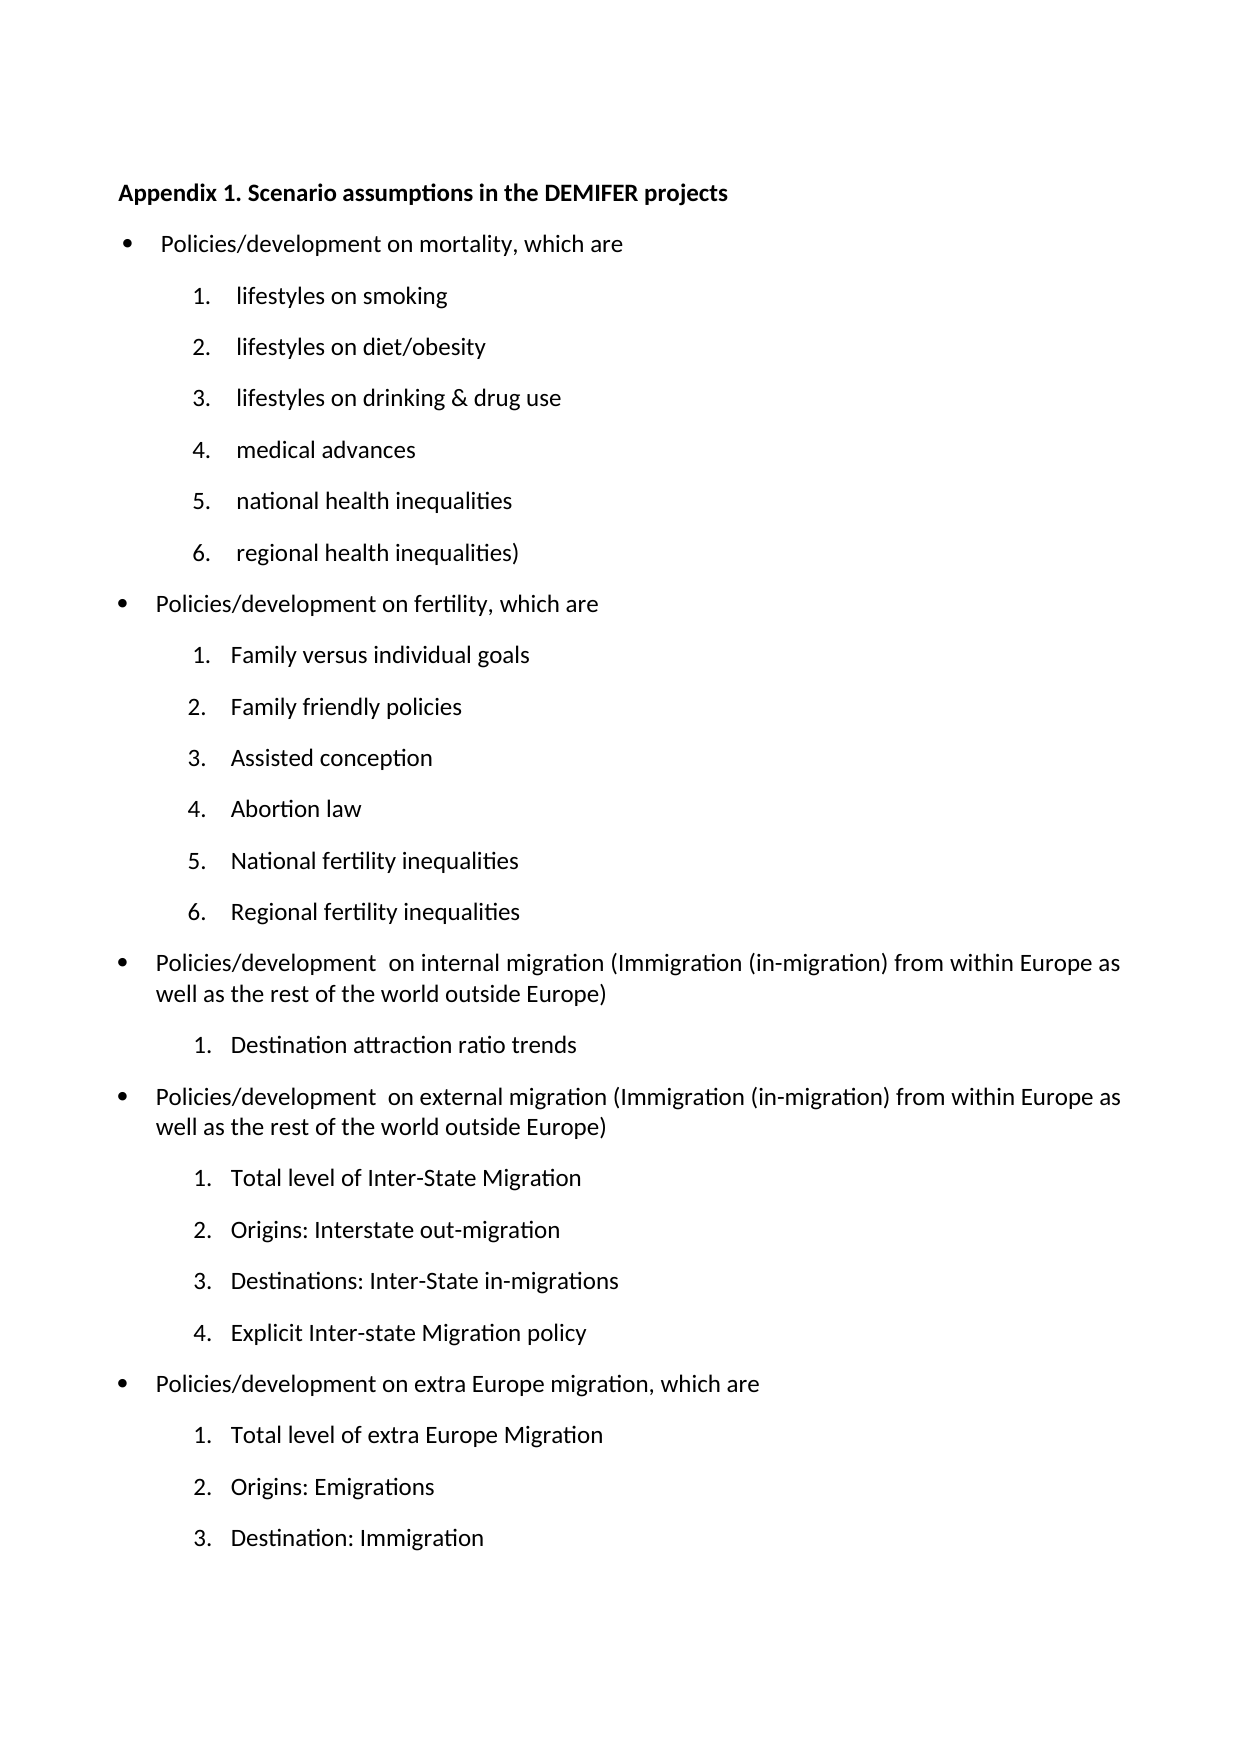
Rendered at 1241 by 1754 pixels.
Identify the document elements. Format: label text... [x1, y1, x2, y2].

list Total level of extra Europe Migration [193, 1419, 1122, 1450]
list Origins: Emigrations [193, 1471, 1122, 1501]
list Policies/development on external migration (Immigration (in-migration) from within Europe as well as the rest of the world outside Europe) [118, 1081, 1122, 1142]
list lifestyles on drinking & drug use [192, 383, 1122, 413]
list Policies/development on mortality, which are [123, 228, 1122, 259]
list National fertility inequalities [187, 845, 1122, 875]
text Appendix 1. Scenario assumptions in the DEMIFER projects [118, 177, 1122, 208]
list Policies/development on fertility, which are [118, 588, 1122, 618]
list Family friendly policies [187, 691, 1122, 721]
list Assisted conception [187, 742, 1122, 773]
list medical advances [192, 434, 1122, 464]
list Policies/development on internal migration (Immigration (in-migration) from within Europe as well as the rest of the world outside Europe) [118, 947, 1122, 1008]
list regional health inequalities) [192, 537, 1122, 567]
list Destinations: Inter-State in-migrations [193, 1265, 1122, 1296]
list Abortion law [187, 793, 1122, 824]
list Explicit Inter-state Migration policy [193, 1317, 1122, 1347]
list Destination: Immigration [193, 1522, 1122, 1553]
list Total level of Inter-State Migration [193, 1163, 1122, 1193]
list Regional fertility inequalities [187, 896, 1122, 927]
list Family versus individual goals [192, 639, 1122, 670]
list Origins: Interstate out-migration [193, 1214, 1122, 1244]
list lifestyles on smoking [192, 280, 1122, 310]
list Destination attraction ratio trends [193, 1029, 1122, 1060]
list Policies/development on extra Europe migration, which are [118, 1368, 1122, 1398]
list national health inequalities [192, 485, 1122, 516]
list lifestyles on diet/obesity [192, 331, 1122, 362]
